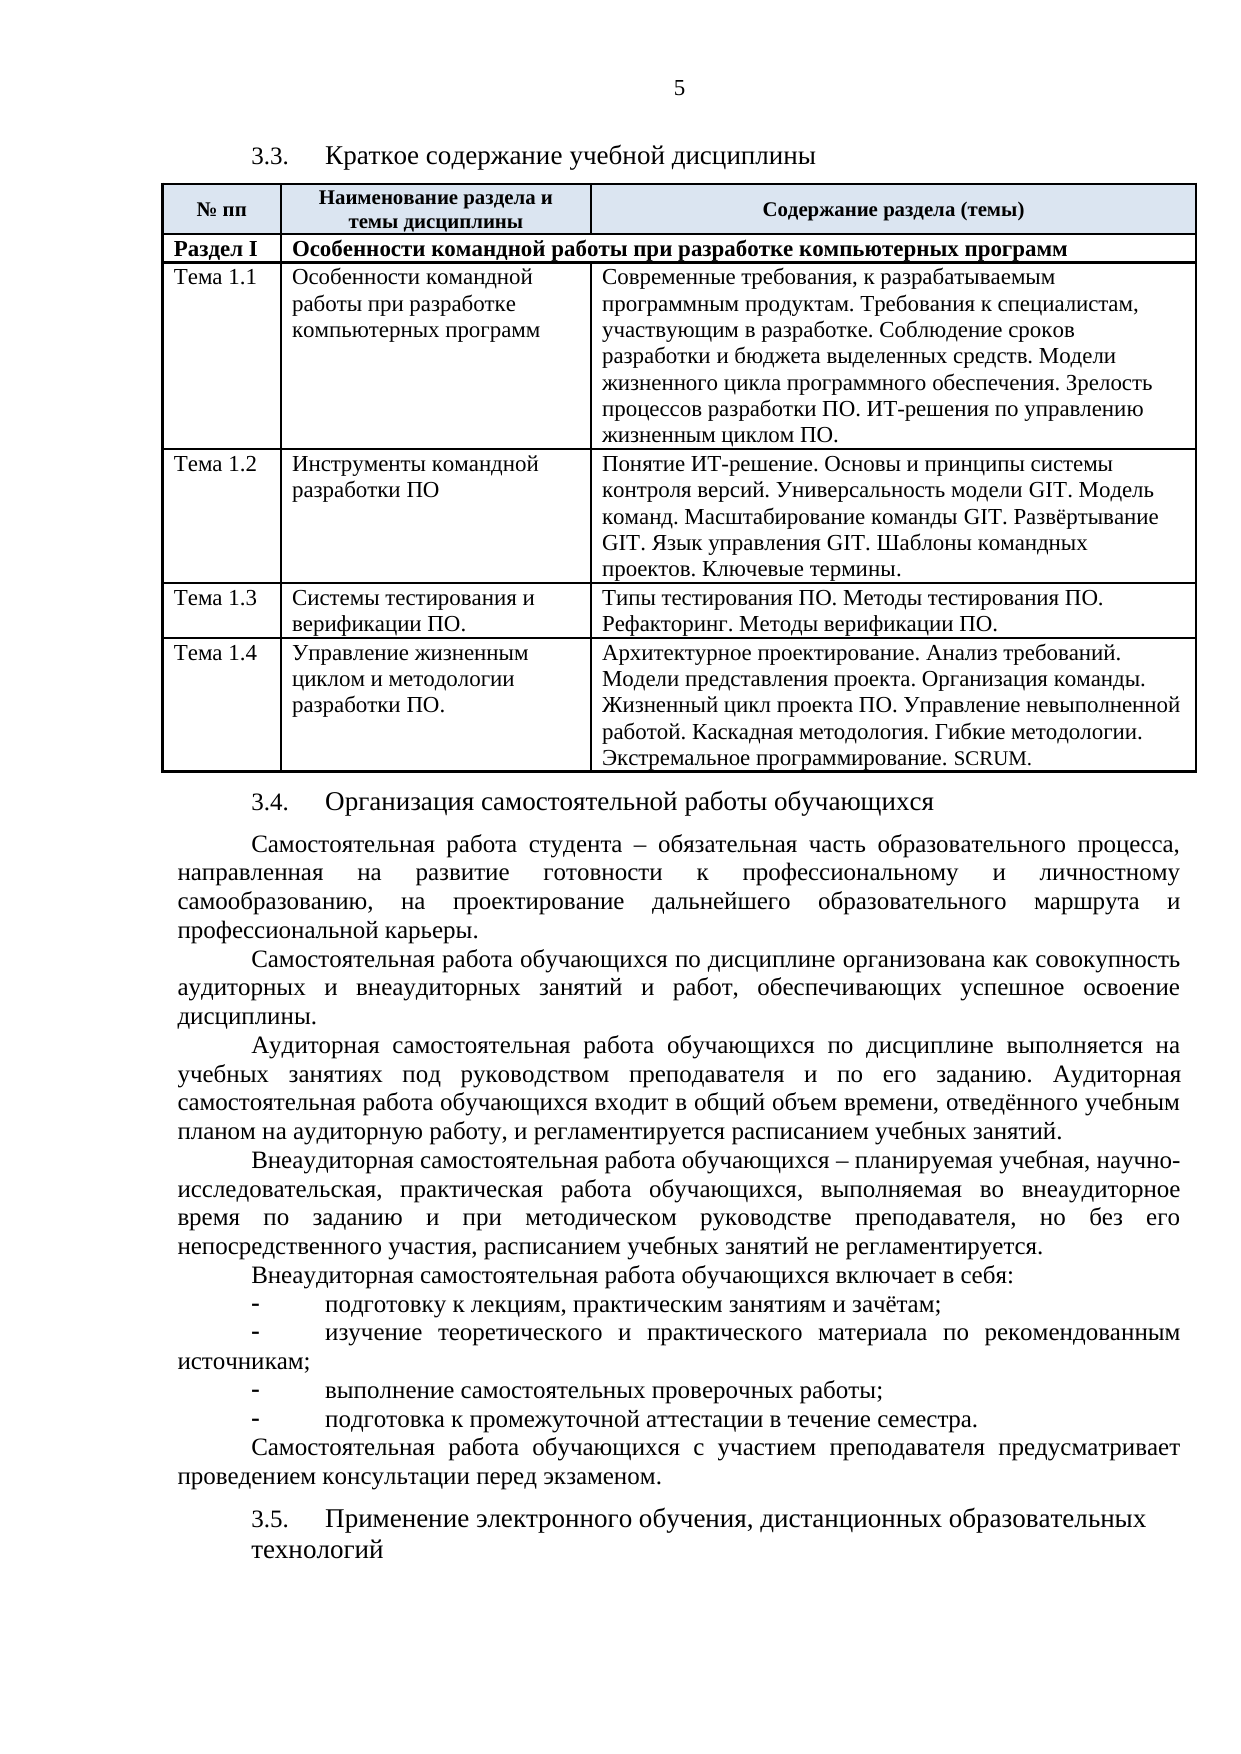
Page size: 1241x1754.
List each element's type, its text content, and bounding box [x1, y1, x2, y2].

table_cell Типы тестирования ПО. Методы тестирования ПО. Рефакторинг. Методы верификации ПО. [592, 584, 1195, 637]
table_cell Управление жизненным циклом и методологии разработки ПО. [282, 639, 590, 770]
table_cell Архитектурное проектирование. Анализ требований. Модели представления проекта. Организация команды. Жизненный цикл проекта ПО. Управление невыполненной работой. Каскадная методология. Гибкие методологии. Экстремальное программирование. SCRUM. [592, 639, 1195, 770]
table_cell Раздел I [164, 235, 280, 261]
table_cell Инструменты командной разработки ПО [282, 450, 590, 582]
table_header Содержание раздела (темы) [592, 185, 1195, 233]
subtitle Организация самостоятельной работы обучающихся [251, 785, 1181, 816]
table_cell Системы тестирования и верификации ПО. [282, 584, 590, 637]
list изучение теоретического и практического материала по рекомендованным источникам; [177, 1317, 1181, 1375]
list подготовка к промежуточной аттестации в течение семестра. [177, 1404, 1181, 1432]
table_header Наименование раздела и темы дисциплины [282, 185, 590, 233]
list подготовку к лекциям, практическим занятиям и зачётам; [177, 1289, 1181, 1317]
table_cell Современные требования, к разрабатываемым программным продуктам. Требования к специалистам, участвующим в разработке. Соблюдение сроков разработки и бюджета выделенных средств. Модели жизненного цикла программного обеспечения. Зрелость процессов разработки ПО. ИТ-решения по управлению жизненным циклом ПО. [592, 264, 1195, 448]
table_cell Тема 1.1 [164, 264, 280, 448]
subtitle Краткое содержание учебной дисциплины [251, 139, 1181, 170]
text Внеаудиторная самостоятельная работа обучающихся включает в себя: [177, 1260, 1181, 1289]
table_cell Особенности командной работы при разработке компьютерных программ [282, 235, 1195, 261]
text Самостоятельная работа обучающихся по дисциплине организована как совокупность аудиторных и внеаудиторных занятий и работ, обеспечивающих успешное освоение дисциплины. [177, 944, 1181, 1030]
text Самостоятельная работа обучающихся с участием преподавателя предусматривает проведением консультации перед экзаменом. [177, 1432, 1181, 1490]
table_cell Тема 1.3 [164, 584, 280, 637]
table_cell Понятие ИТ-решение. Основы и принципы системы контроля версий. Универсальность модели GIT. Модель команд. Масштабирование команды GIT. Развёртывание GIT. Язык управления GIT. Шаблоны командных проектов. Ключевые термины. [592, 450, 1195, 582]
list выполнение самостоятельных проверочных работы; [177, 1375, 1181, 1404]
table_header № пп [164, 185, 280, 233]
table_cell Особенности командной работы при разработке компьютерных программ [282, 264, 590, 448]
text Самостоятельная работа студента – обязательная часть образовательного процесса, направленная на развитие готовности к профессиональному и личностному самообразованию, на проектирование дальнейшего образовательного маршрута и профессиональной карьеры. [177, 829, 1181, 944]
subtitle Применение электронного обучения, дистанционных образовательных технологий [251, 1502, 1181, 1565]
table_cell Тема 1.4 [164, 639, 280, 770]
text Аудиторная самостоятельная работа обучающихся по дисциплине выполняется на учебных занятиях под руководством преподавателя и по его заданию. Аудиторная самостоятельная работа обучающихся входит в общий объем времени, отведённого учебным планом на аудиторную работу, и регламентируется расписанием учебных занятий. [177, 1030, 1181, 1145]
table_cell Тема 1.2 [164, 450, 280, 582]
text Внеаудиторная самостоятельная работа обучающихся – планируемая учебная, научно-исследовательская, практическая работа обучающихся, выполняемая во внеаудиторное время по заданию и при методическом руководстве преподавателя, но без его непосредственного участия, расписанием учебных занятий не регламентируется. [177, 1145, 1181, 1260]
